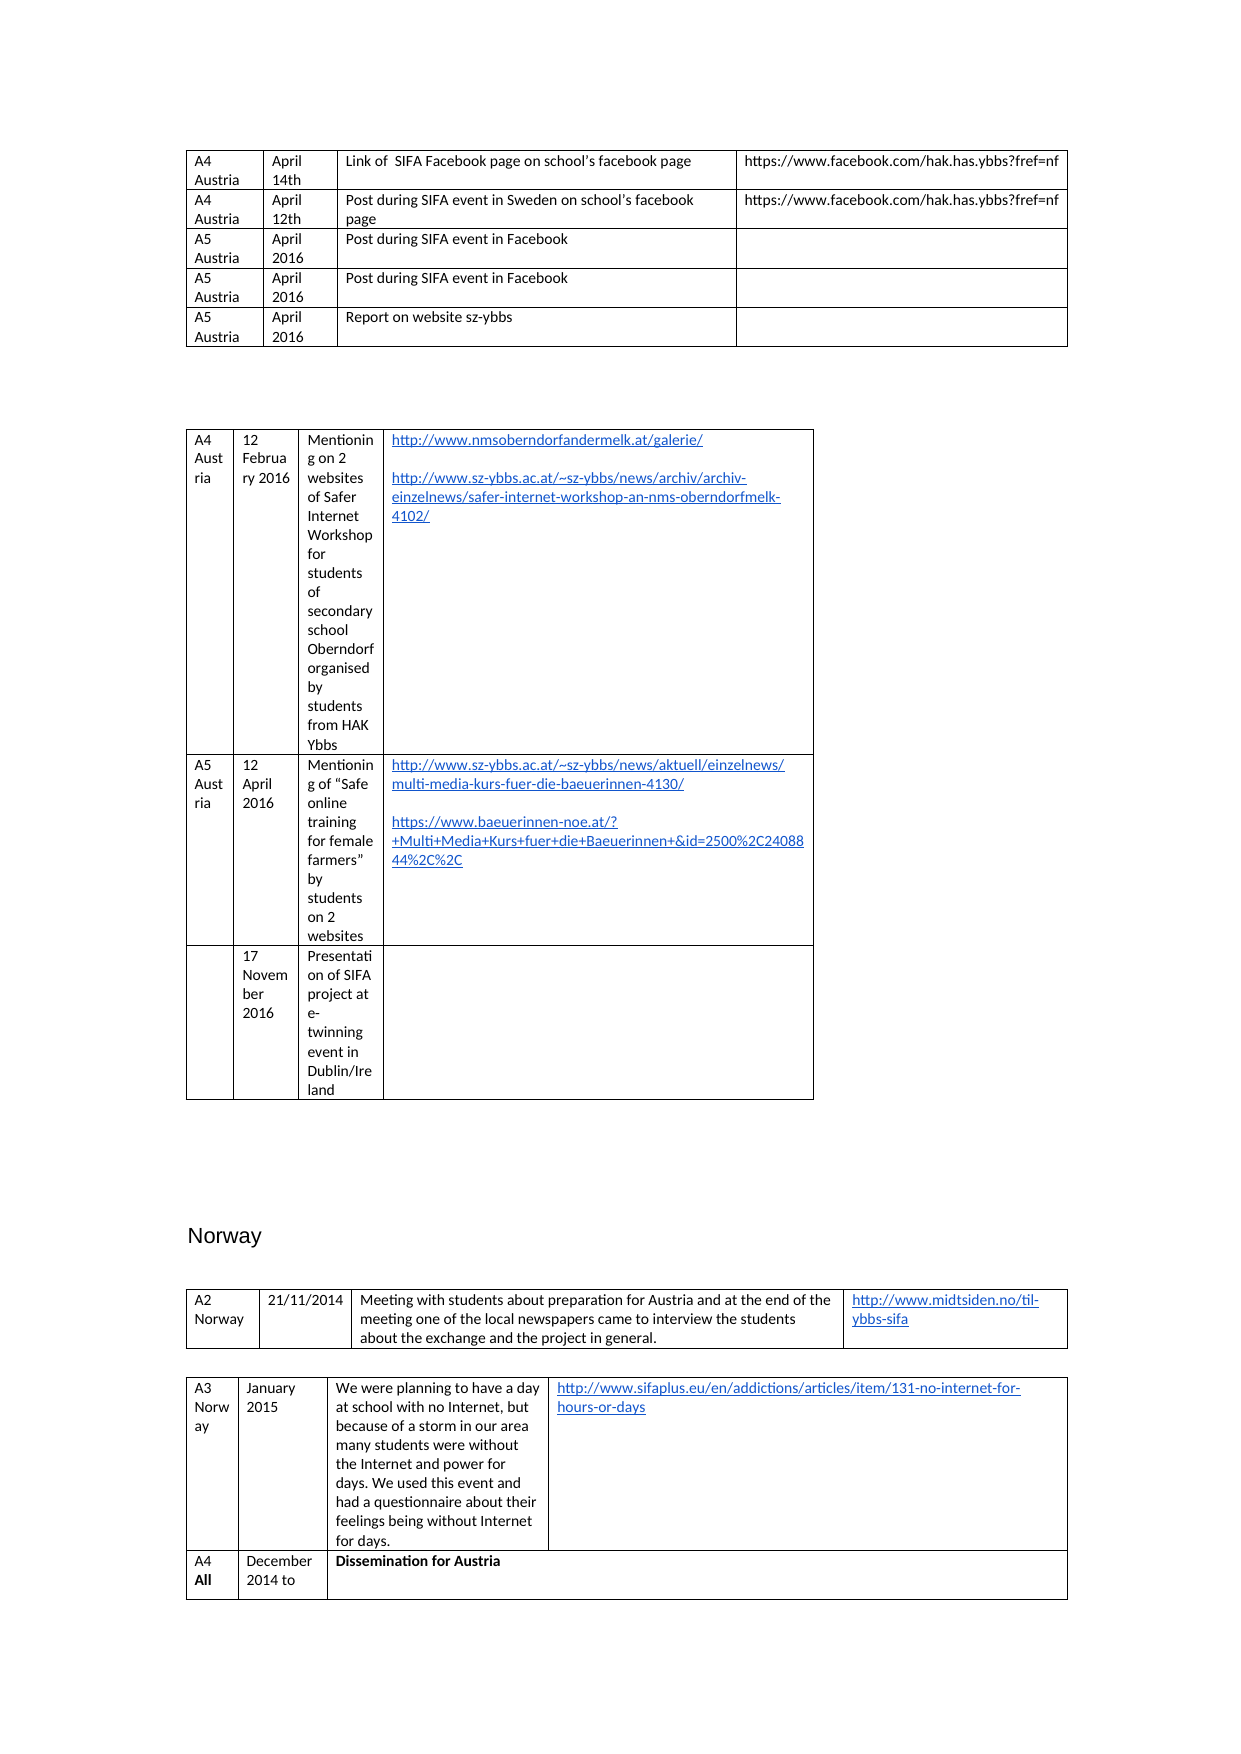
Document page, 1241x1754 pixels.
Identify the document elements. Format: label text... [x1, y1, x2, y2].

table_cell Mentioning of “Safe online training for female farmers” by students on 2 websites [299, 755, 383, 945]
table_header http://www.nmsoberndorfandermelk.at/galerie/ http://www.sz-ybbs.ac.at/~sz-ybbs/news/archiv/archiv-einzelnews/safer-internet-workshop-an-nms-oberndorfmelk-4102/ [384, 430, 813, 754]
table_cell April 2016 [264, 269, 337, 307]
table_header We were planning to have a day at school with no Internet, but because of a storm in our area many students were without the Internet and power for days. We used this event and had a questionnaire about their feelings being without Internet for days. [328, 1378, 548, 1550]
table_cell [737, 229, 1067, 267]
table_cell Presentation of SIFA project at e-twinning event in Dublin/Ireland [299, 946, 383, 1099]
table_cell Post during SIFA event in Sweden on school’s facebook page [338, 190, 736, 228]
table_cell April 14th [264, 151, 337, 189]
table_cell April 12th [264, 190, 337, 228]
table_cell [737, 308, 1067, 346]
table_cell April 2016 [264, 308, 337, 346]
table_cell http://www.sz-ybbs.ac.at/~sz-ybbs/news/aktuell/einzelnews/multi-media-kurs-fuer-die-baeuerinnen-4130/ https://www.baeuerinnen-noe.at/?+Multi+Media+Kurs+fuer+die+Baeuerinnen+&id=2500%2C2408844%2C%2C [384, 755, 813, 945]
table_cell A5 Austria [187, 308, 263, 346]
table_cell 17 November 2016 [234, 946, 298, 1099]
table_cell [737, 269, 1067, 307]
table_cell A4 All [187, 1551, 238, 1599]
table_cell [384, 946, 813, 1099]
text Norway [187, 1223, 1053, 1248]
table_cell Post during SIFA event in Facebook [338, 229, 736, 267]
table_cell Report on website sz-ybbs [338, 308, 736, 346]
table_header Meeting with students about preparation for Austria and at the end of the meeting one of the local newspapers came to interview the students about the exchange and the project in general. [352, 1290, 843, 1347]
table_header 21/11/2014 [260, 1290, 351, 1347]
table_header Mentioning on 2 websites of Safer Internet Workshop for students of secondary school Oberndorf organised by students from HAK Ybbs [299, 430, 383, 754]
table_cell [737, 151, 1067, 189]
table_cell [187, 946, 233, 1099]
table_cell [328, 1551, 1067, 1599]
table_cell 12 April 2016 [234, 755, 298, 945]
table_cell A5 Austria [187, 229, 263, 267]
table_cell April 2016 [264, 229, 337, 267]
table_cell A4 Austria [187, 190, 263, 228]
table_cell A5 Austria [187, 755, 233, 945]
table_header A2 Norway [187, 1290, 259, 1347]
table_cell Link of SIFA Facebook page on school’s facebook page [338, 151, 736, 189]
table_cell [737, 190, 1067, 228]
table_cell Post during SIFA event in Facebook [338, 269, 736, 307]
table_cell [239, 1551, 327, 1599]
table_header January 2015 [239, 1378, 327, 1550]
table_cell A4 Austria [187, 151, 263, 189]
table_header 12 February 2016 [234, 430, 298, 754]
table_header http://www.sifaplus.eu/en/addictions/articles/item/131-no-internet-for-hours-or-days [549, 1378, 1067, 1550]
table_header A3 Norway [187, 1378, 238, 1550]
table_header http://www.midtsiden.no/til-ybbs-sifa [844, 1290, 1067, 1347]
table_header A4 Austria [187, 430, 233, 754]
table_cell A5 Austria [187, 269, 263, 307]
